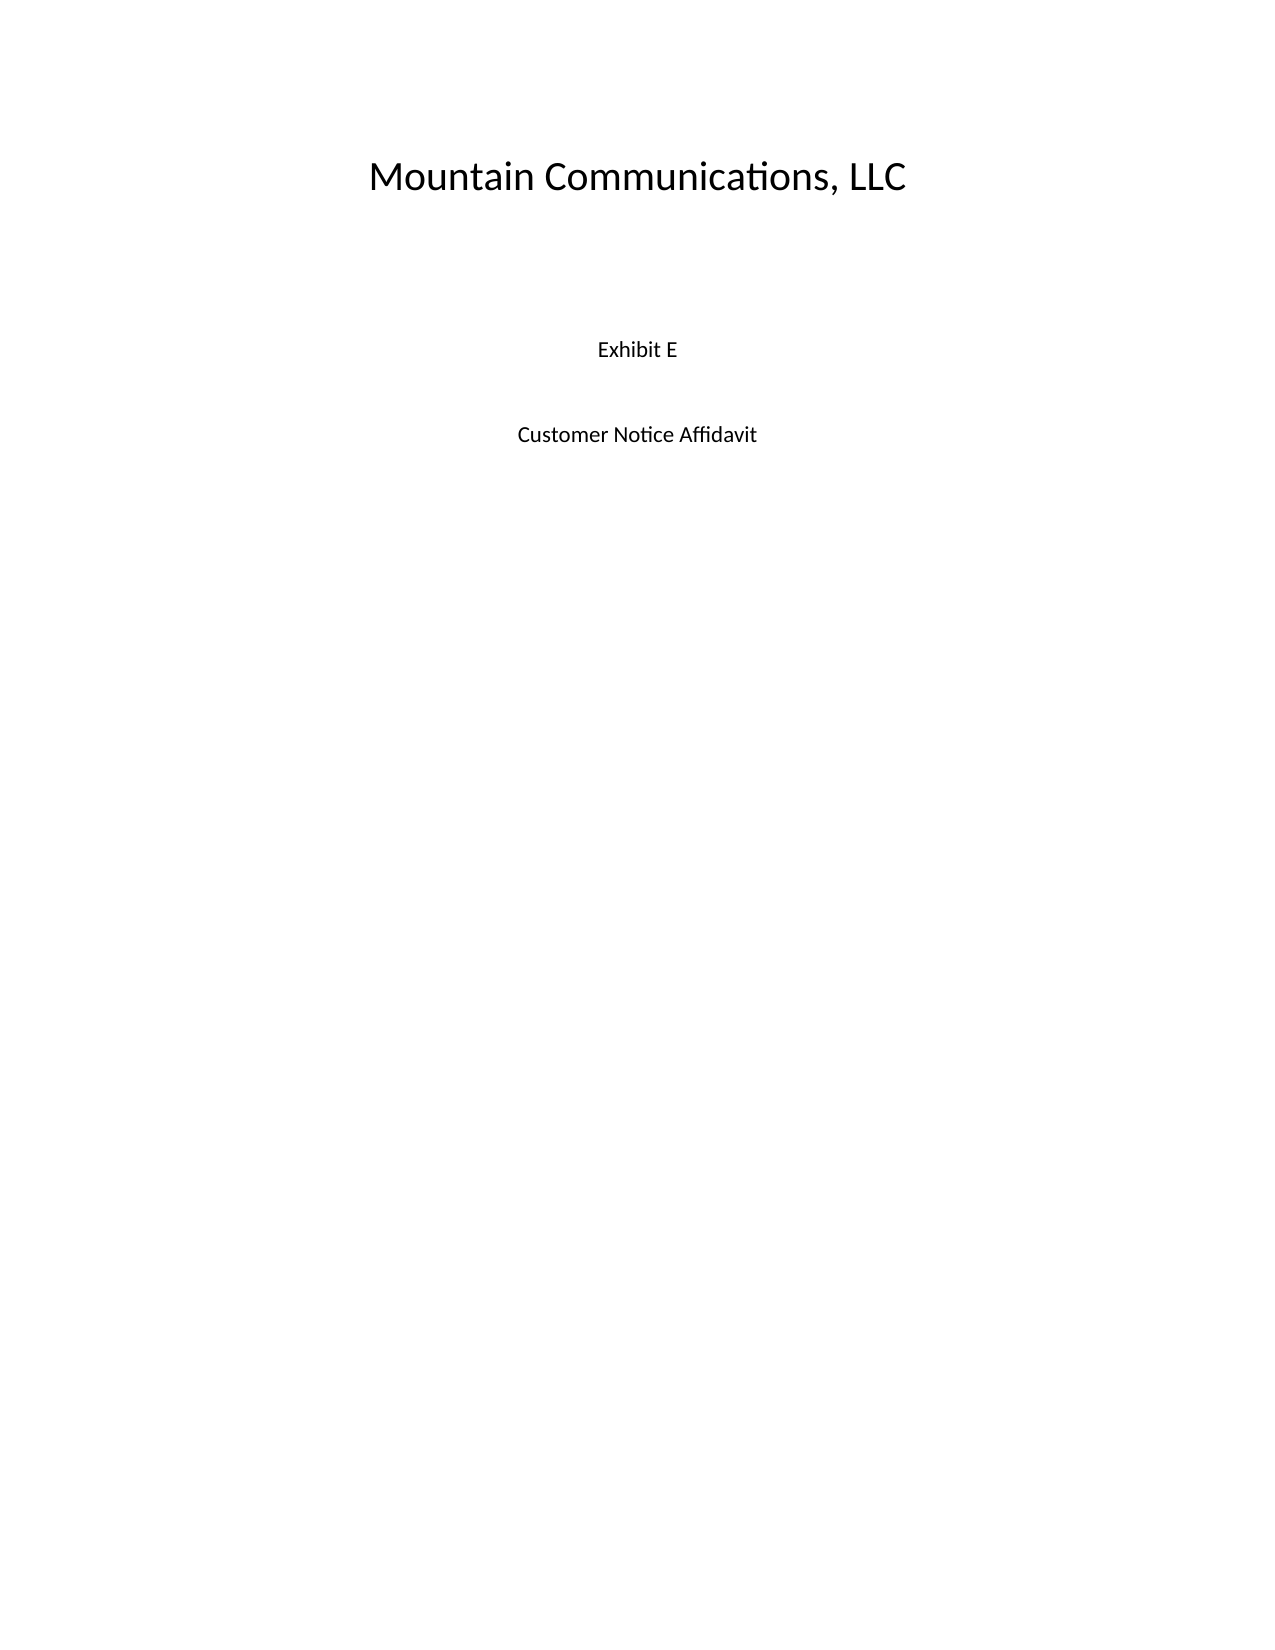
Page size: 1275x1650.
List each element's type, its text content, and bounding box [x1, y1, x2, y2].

text Mountain Communications, LLC [150, 150, 1125, 201]
text Exhibit E [150, 335, 1125, 363]
text Customer Notice Affidavit [150, 388, 1125, 448]
